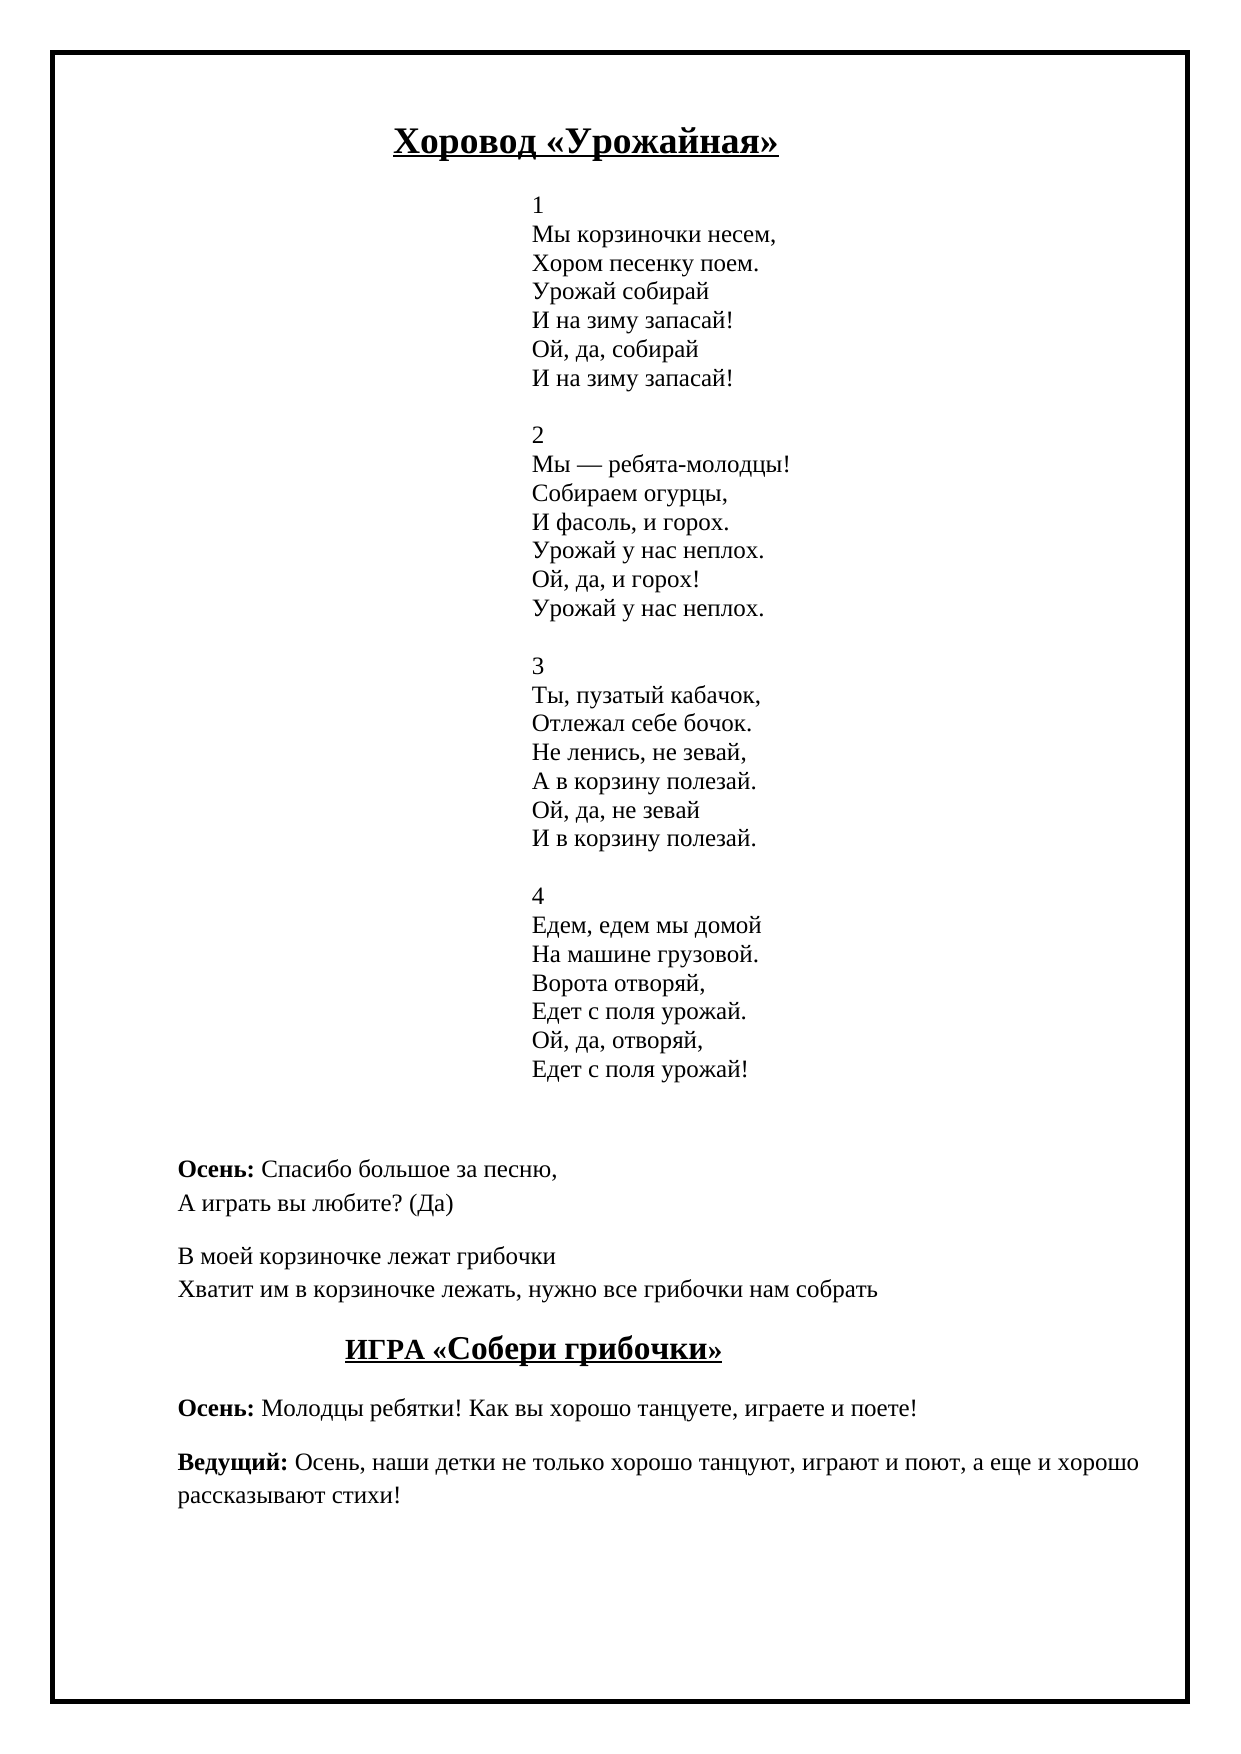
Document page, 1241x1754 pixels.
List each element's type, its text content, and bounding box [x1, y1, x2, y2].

text ИГРА «Собери грибочки» [177, 1328, 1152, 1367]
table_header 1 Мы корзиночки несем, Хором песенку поем. Урожай собирай И на зиму запасай! Ой, да, собирай И на зиму запасай! 2 Мы — ребята-молодцы! Собираем огурцы, И фасоль, и горох. Урожай у нас неплох. Ой, да, и горох! Урожай у нас неплох. 3 Ты, пузатый кабачок, Отлежал себе бочок. Не ленись, не зевай, А в корзину полезай. Ой, да, не зевай И в корзину полезай. 4 Едем, едем мы домой На машине грузовой. Ворота отворяй, Едет с поля урожай. Ой, да, отворяй, Едет с поля урожай! [530, 189, 799, 1084]
text Осень: Спасибо большое за песню, А играть вы любите? (Да) [177, 1154, 1152, 1216]
text Хоровод «Урожайная» [177, 118, 1152, 161]
text Осень: Молодцы ребятки! Как вы хорошо танцуете, играете и поете! [177, 1393, 1152, 1422]
text Ведущий: Осень, наши детки не только хорошо танцуют, играют и поют, а еще и хорошо рассказывают стихи! [177, 1447, 1152, 1509]
text В моей корзиночке лежат грибочки Хватит им в корзиночке лежать, нужно все грибочки нам собрать [177, 1241, 1152, 1303]
